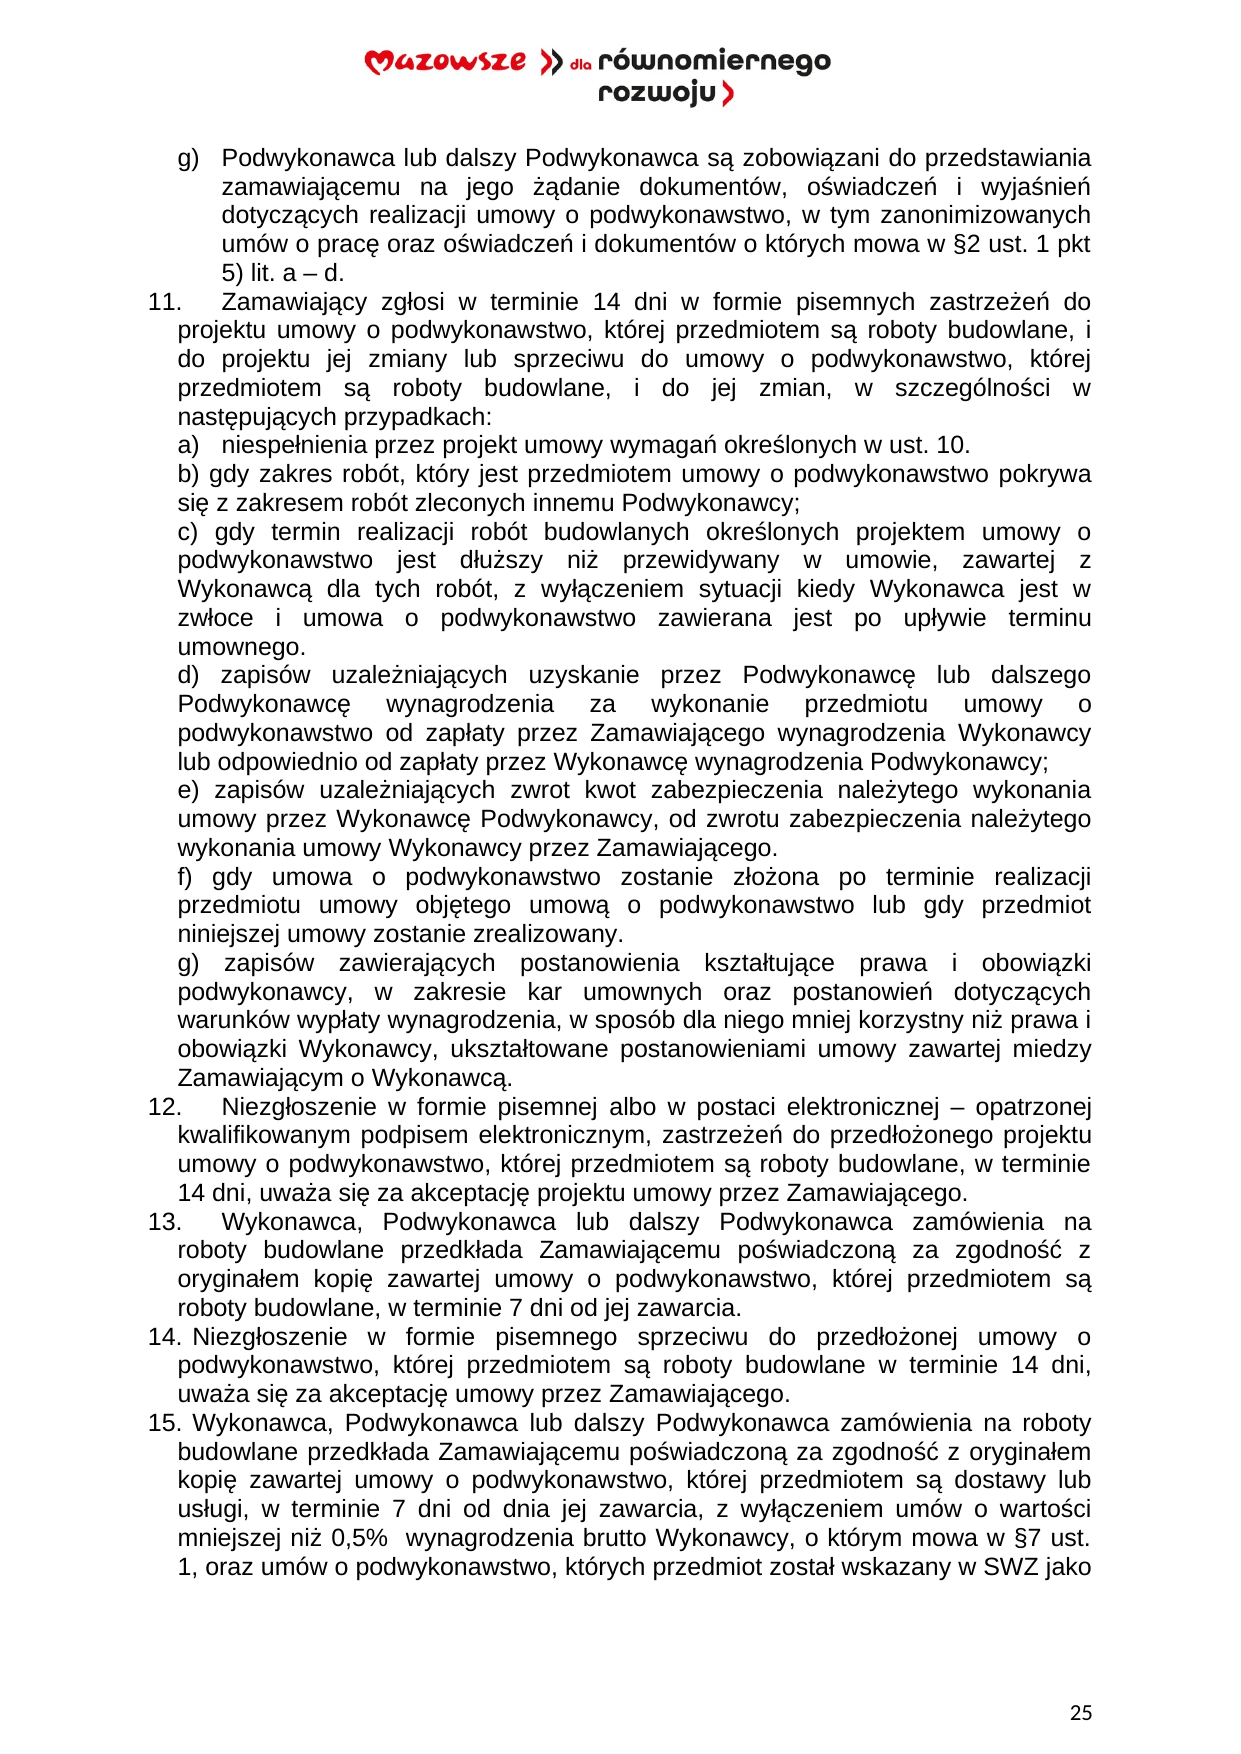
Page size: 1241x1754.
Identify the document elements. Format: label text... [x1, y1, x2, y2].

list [148, 1408, 1093, 1581]
picture [341, 24, 854, 131]
list Wykonawca, Podwykonawca lub dalszy Podwykonawca zamówienia na roboty budowlane przedkłada Zamawiającemu poświadczoną za zgodność z oryginałem kopię zawartej umowy o podwykonawstwo, której przedmiotem są roboty budowlane, w terminie 7 dni od jej zawarcia. [148, 1207, 1093, 1322]
list Podwykonawca lub dalszy Podwykonawca są zobowiązani do przedstawiania zamawiającemu na jego żądanie dokumentów, oświadczeń i wyjaśnień dotyczących realizacji umowy o podwykonawstwo, w tym zanonimizowanych umów o pracę oraz oświadczeń i dokumentów o których mowa w §2 ust. 1 pkt 5) lit. a – d. [177, 143, 1093, 287]
text c) gdy termin realizacji robót budowlanych określonych projektem umowy o podwykonawstwo jest dłuższy niż przewidywany w umowie, zawartej z Wykonawcą dla tych robót, z wyłączeniem sytuacji kiedy Wykonawca jest w zwłoce i umowa o podwykonawstwo zawierana jest po upływie terminu umownego. [177, 517, 1093, 661]
list Niezgłoszenie w formie pisemnej albo w postaci elektronicznej – opatrzonej kwalifikowanym podpisem elektronicznym, zastrzeżeń do przedłożonego projektu umowy o podwykonawstwo, której przedmiotem są roboty budowlane, w terminie 14 dni, uważa się za akceptację projektu umowy przez Zamawiającego. [148, 1092, 1093, 1207]
text g) zapisów zawierających postanowienia kształtujące prawa i obowiązki podwykonawcy, w zakresie kar umownych oraz postanowień dotyczących warunków wypłaty wynagrodzenia, w sposób dla niego mniej korzystny niż prawa i obowiązki Wykonawcy, ukształtowane postanowieniami umowy zawartej miedzy Zamawiającym o Wykonawcą. [177, 948, 1093, 1092]
text b) gdy zakres robót, który jest przedmiotem umowy o podwykonawstwo pokrywa się z zakresem robót zleconych innemu Podwykonawcy; [177, 459, 1093, 517]
text e) zapisów uzależniających zwrot kwot zabezpieczenia należytego wykonania umowy przez Wykonawcę Podwykonawcy, od zwrotu zabezpieczenia należytego wykonania umowy Wykonawcy przez Zamawiającego. [177, 776, 1093, 862]
list Niezgłoszenie w formie pisemnego sprzeciwu do przedłożonej umowy o podwykonawstwo, której przedmiotem są roboty budowlane w terminie 14 dni, uważa się za akceptację umowy przez Zamawiającego. [148, 1322, 1093, 1408]
text d) zapisów uzależniających uzyskanie przez Podwykonawcę lub dalszego Podwykonawcę wynagrodzenia za wykonanie przedmiotu umowy o podwykonawstwo od zapłaty przez Zamawiającego wynagrodzenia Wykonawcy lub odpowiednio od zapłaty przez Wykonawcę wynagrodzenia Podwykonawcy; [177, 661, 1093, 776]
text f) gdy umowa o podwykonawstwo zostanie złożona po terminie realizacji przedmiotu umowy objętego umową o podwykonawstwo lub gdy przedmiot niniejszej umowy zostanie zrealizowany. [177, 862, 1093, 948]
list Zamawiający zgłosi w terminie 14 dni w formie pisemnych zastrzeżeń do projektu umowy o podwykonawstwo, której przedmiotem są roboty budowlane, i do projektu jej zmiany lub sprzeciwu do umowy o podwykonawstwo, której przedmiotem są roboty budowlane, i do jej zmian, w szczególności w następujących przypadkach: [148, 287, 1093, 431]
text a) niespełnienia przez projekt umowy wymagań określonych w ust. 10. [177, 431, 1093, 459]
